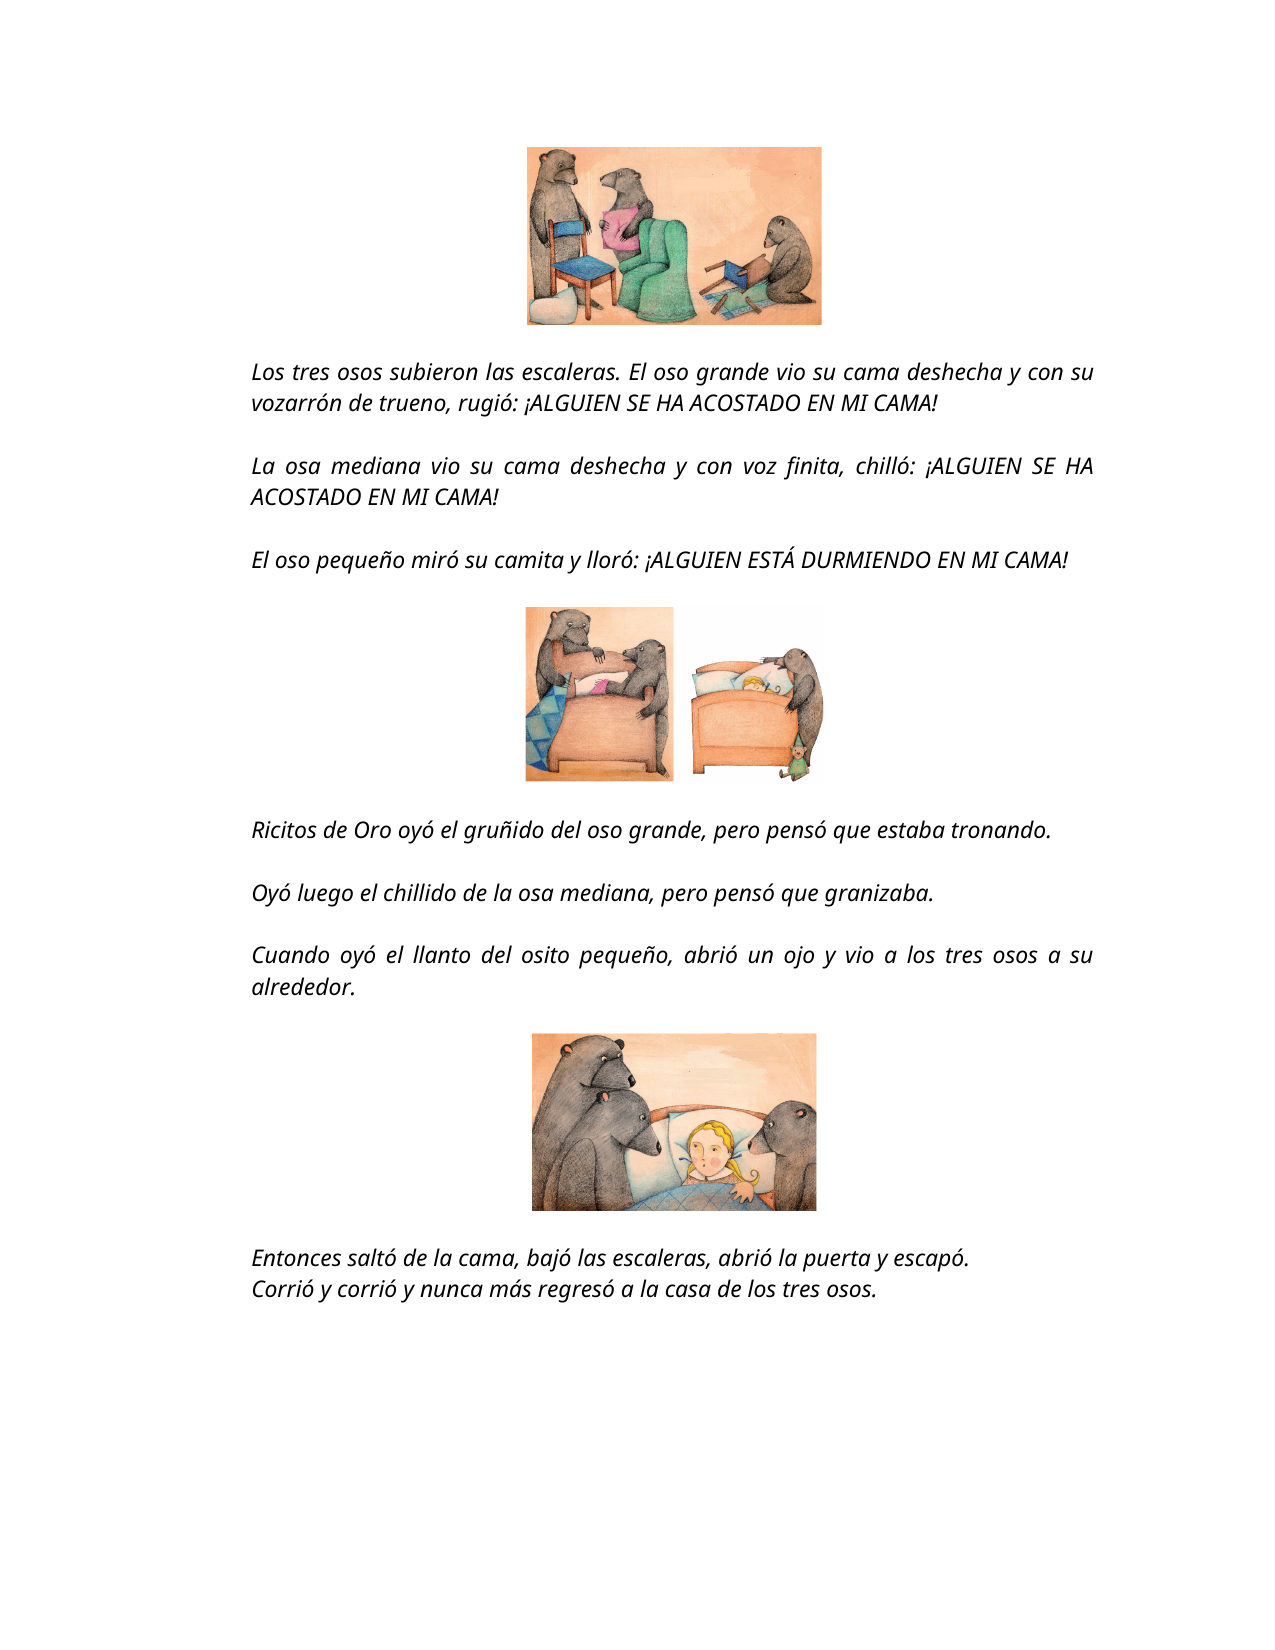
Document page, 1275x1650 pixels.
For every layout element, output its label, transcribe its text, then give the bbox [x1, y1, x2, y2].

text Cuando oyó el llanto del osito pequeño, abrió un ojo y vio a los tres osos a su alrededor. [251, 939, 1098, 1002]
picture [527, 147, 822, 325]
picture [524, 606, 825, 784]
picture [532, 1033, 817, 1211]
text Los tres osos subieron las escaleras. El oso grande vio su cama deshecha y con su vozarrón de trueno, rugió: ¡ALGUIEN SE HA ACOSTADO EN MI CAMA! [251, 356, 1098, 418]
text Oyó luego el chillido de la osa mediana, pero pensó que granizaba. [251, 877, 1098, 908]
text El oso pequeño miró su camita y lloró: ¡ALGUIEN ESTÁ DURMIENDO EN MI CAMA! [251, 543, 1098, 575]
text La osa mediana vio su cama deshecha y con voz finita, chilló: ¡ALGUIEN SE HA ACOSTADO EN MI CAMA! [251, 450, 1098, 512]
text Ricitos de Oro oyó el gruñido del oso grande, pero pensó que estaba tronando. [251, 814, 1098, 846]
text Entonces saltó de la cama, bajó las escaleras, abrió la puerta y escapó. [251, 1242, 1098, 1273]
text Corrió y corrió y nunca más regresó a la casa de los tres osos. [251, 1273, 1098, 1304]
